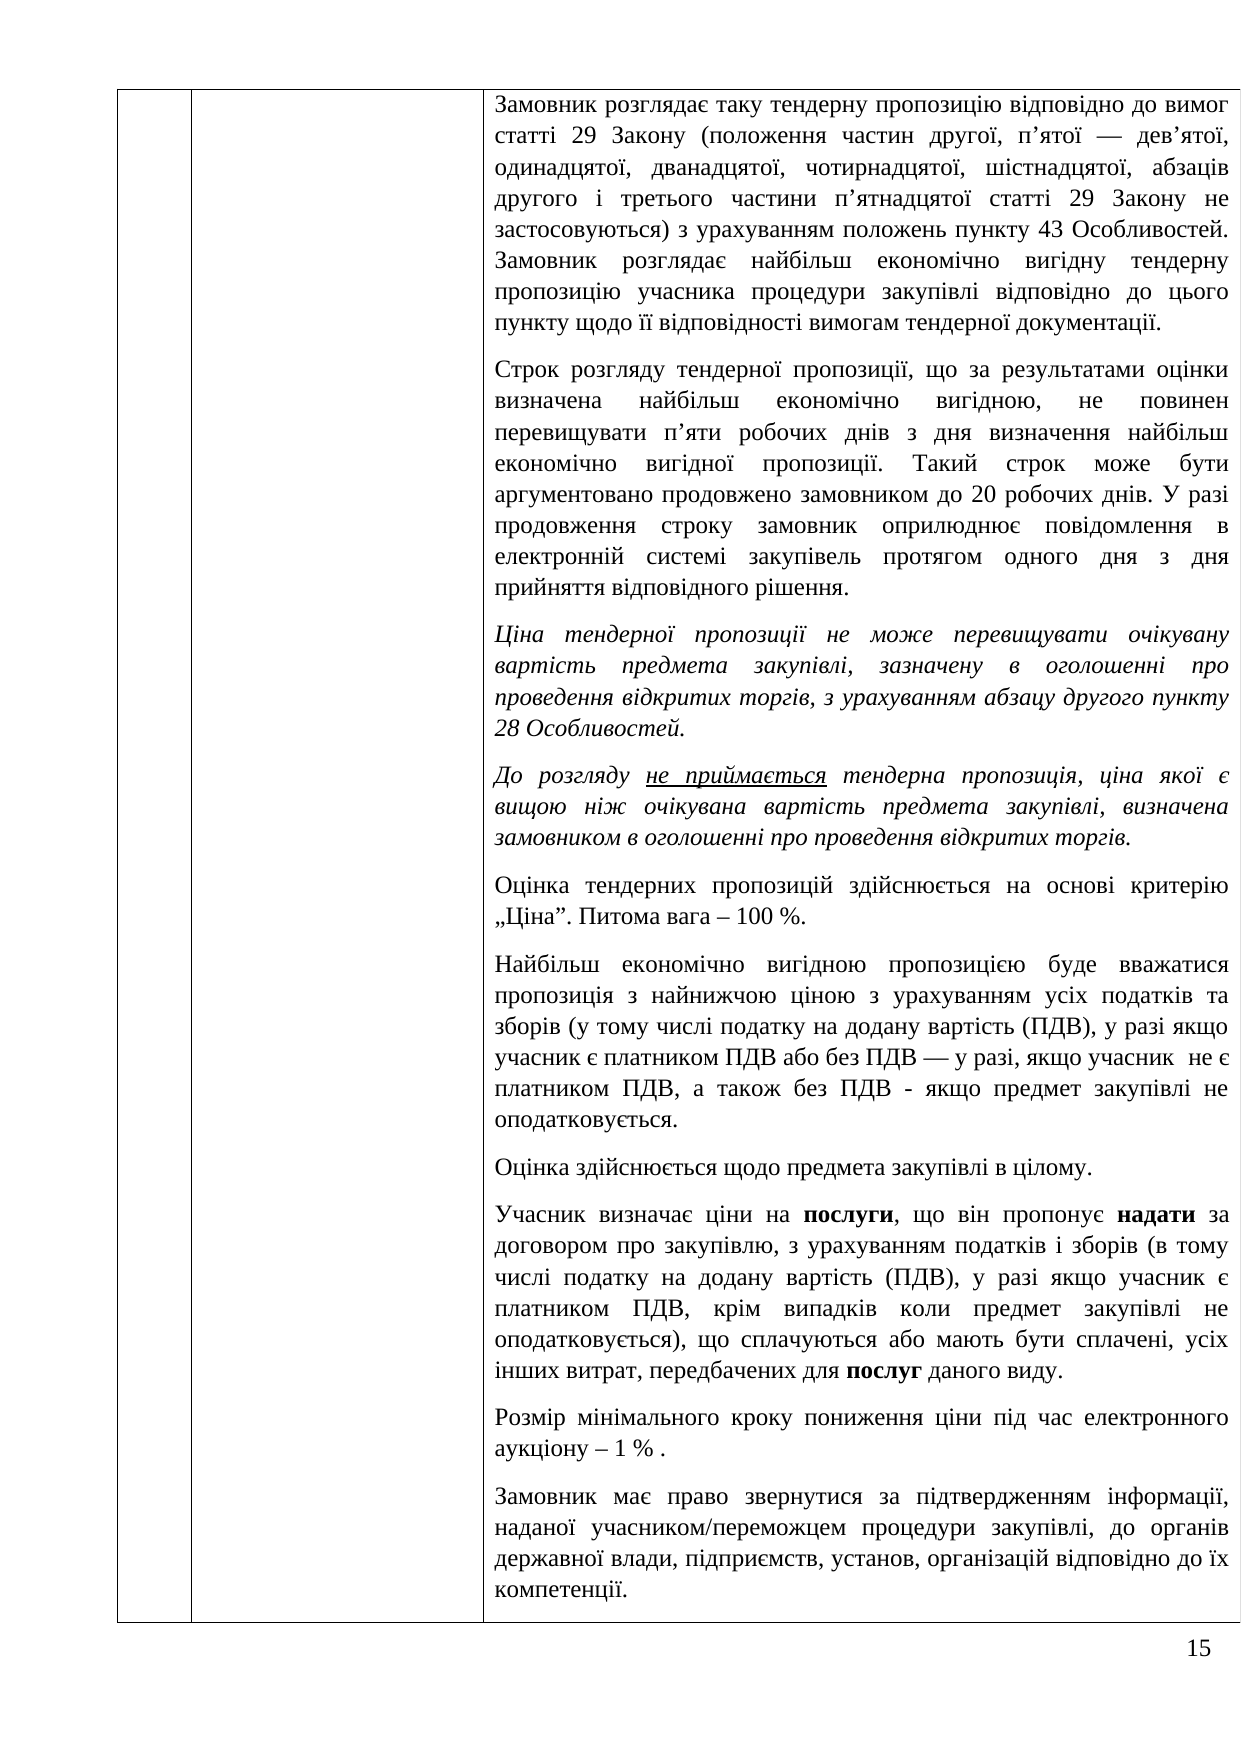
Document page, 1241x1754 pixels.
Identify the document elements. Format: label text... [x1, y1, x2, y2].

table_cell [484, 90, 1240, 1622]
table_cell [192, 90, 483, 1622]
table_cell 1 [118, 90, 191, 1622]
